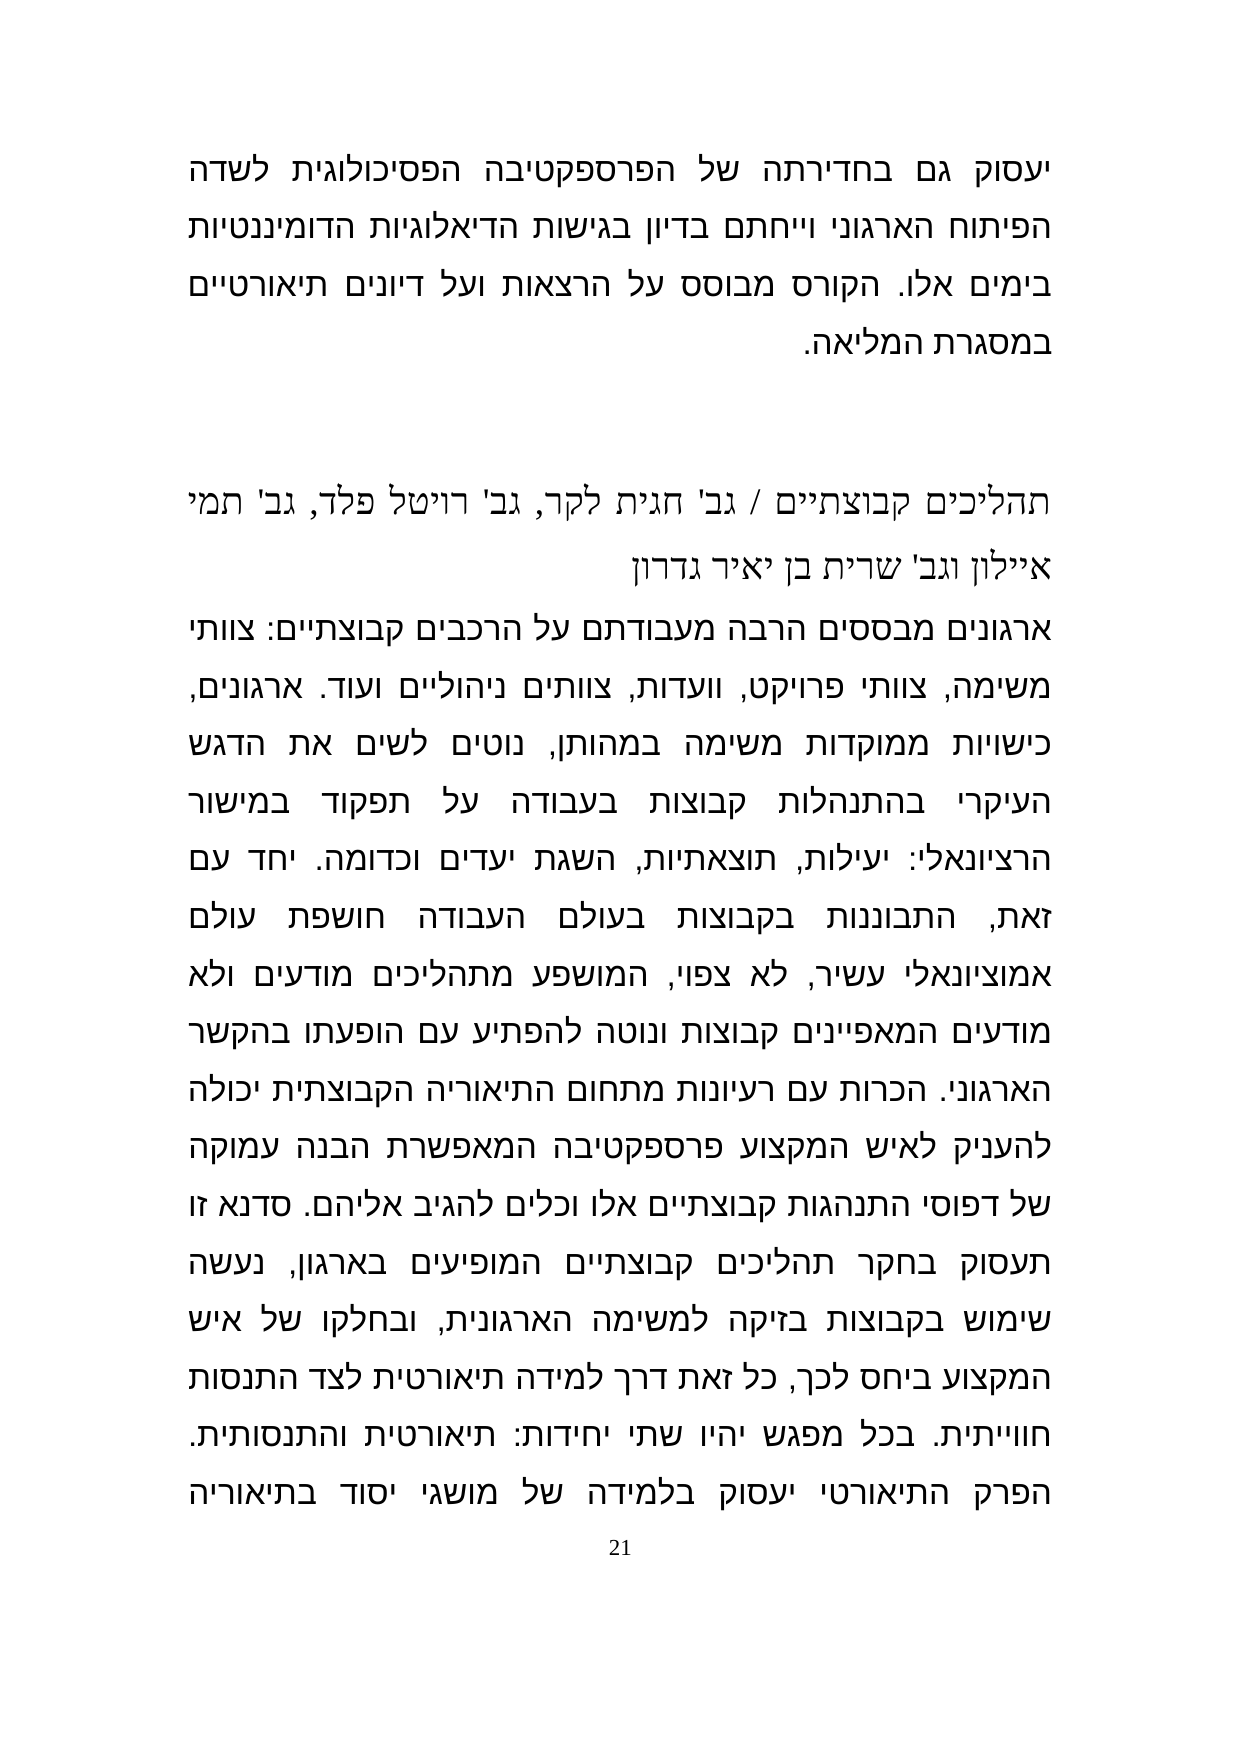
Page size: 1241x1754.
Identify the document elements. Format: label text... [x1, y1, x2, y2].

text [187, 609, 1053, 1512]
text תהליכים קבוצתיים / גב' חגית לקר, גב' רויטל פלד, גב' תמי איילון וגב' שרית בן יאיר גדרון [187, 480, 1053, 587]
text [187, 150, 1053, 361]
